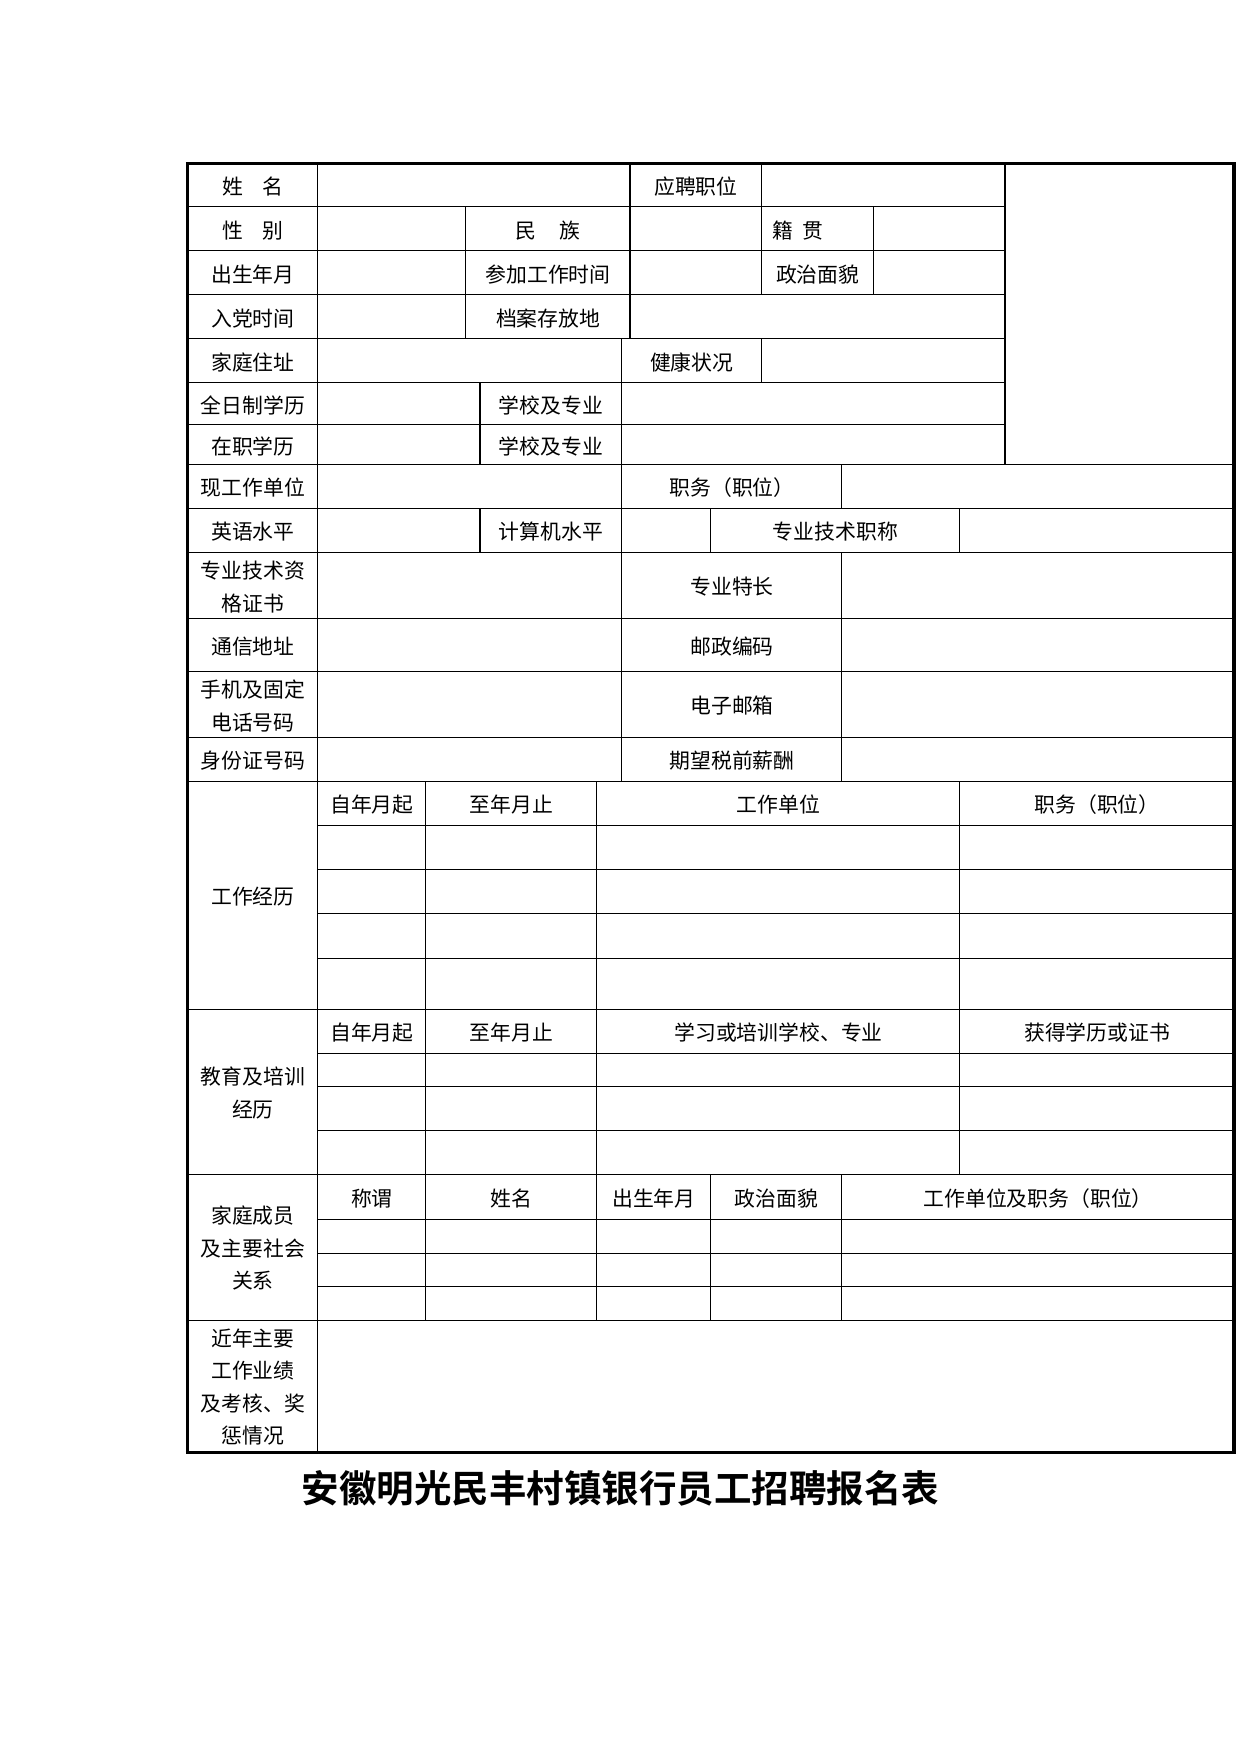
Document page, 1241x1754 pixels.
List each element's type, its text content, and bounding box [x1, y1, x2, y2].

table_cell [426, 870, 596, 913]
table_cell 学校及专业 [481, 383, 621, 423]
table_cell [622, 383, 1004, 423]
table_cell 全日制学历 [189, 383, 317, 423]
table_cell [622, 425, 1004, 464]
table_cell [318, 870, 425, 913]
table_cell 期望税前薪酬 [622, 738, 841, 781]
table_cell [842, 1287, 1232, 1319]
table_cell 工作单位及职务（职位） [842, 1175, 1232, 1219]
table_cell 政治面貌 [762, 251, 873, 294]
table_cell 学习或培训学校、专业 [597, 1010, 959, 1053]
table_cell 教育及培训经历 [189, 1010, 317, 1174]
table_cell [426, 914, 596, 957]
table_cell [842, 553, 1232, 618]
table_cell [631, 251, 761, 294]
table_cell 民 族 [466, 207, 629, 250]
table_header [318, 165, 629, 206]
table_cell 计算机水平 [481, 509, 621, 552]
table_cell [874, 207, 1004, 250]
table_cell [874, 251, 1004, 294]
table_cell 出生年月 [597, 1175, 710, 1219]
table_cell [318, 672, 621, 737]
table_cell [318, 465, 621, 508]
table_cell [318, 553, 621, 618]
table_cell 专业技术资格证书 [189, 553, 317, 618]
table_cell 专业特长 [622, 553, 841, 618]
table_cell [842, 1254, 1232, 1286]
table_cell [842, 672, 1232, 737]
table_cell 自年月起 [318, 1010, 425, 1053]
table_cell 职务（职位） [960, 782, 1232, 825]
table_cell 工作单位 [597, 782, 959, 825]
table_cell 入党时间 [189, 295, 317, 338]
table_cell [960, 1131, 1232, 1174]
table_cell 家庭成员 及主要社会 关系 [189, 1175, 317, 1319]
table_cell 近年主要 工作业绩 及考核、奖惩情况 [189, 1321, 317, 1451]
table_header 应聘职位 [631, 165, 761, 206]
table_cell [426, 959, 596, 1008]
table_cell [711, 1287, 841, 1319]
table_cell [631, 295, 1004, 338]
table_cell [960, 509, 1232, 552]
table_cell 现工作单位 [189, 465, 317, 508]
table_cell [597, 959, 959, 1008]
table_cell [318, 1254, 425, 1286]
table_cell [426, 1254, 596, 1286]
table_cell [622, 509, 710, 552]
table_cell 手机及固定电话号码 [189, 672, 317, 737]
table_cell [842, 465, 1232, 508]
table_cell [597, 826, 959, 869]
table_cell [318, 826, 425, 869]
table_cell [426, 1220, 596, 1252]
table_cell [597, 1254, 710, 1286]
table_cell [318, 295, 465, 338]
table_cell [711, 1254, 841, 1286]
table_cell 英语水平 [189, 509, 317, 552]
table_cell 姓名 [426, 1175, 596, 1219]
table_cell [318, 1131, 425, 1174]
table_cell [842, 1220, 1232, 1252]
table_cell [960, 826, 1232, 869]
table_cell 工作经历 [189, 782, 317, 1008]
text 安徽明光民丰村镇银行员工招聘报名表 [187, 1454, 1053, 1519]
table_cell 参加工作时间 [466, 251, 629, 294]
table_cell 在职学历 [189, 425, 317, 464]
table_cell [762, 339, 1004, 382]
table_cell [318, 1321, 1232, 1451]
table_cell 健康状况 [622, 339, 761, 382]
table_cell [960, 1054, 1232, 1086]
table_cell [318, 339, 621, 382]
table_cell [318, 1087, 425, 1130]
table_cell [318, 1220, 425, 1252]
table_cell [318, 509, 479, 552]
table_cell [960, 914, 1232, 957]
table_cell [318, 959, 425, 1008]
table_cell [426, 1131, 596, 1174]
table_header [762, 165, 1004, 206]
table_cell [597, 1131, 959, 1174]
table_cell 出生年月 [189, 251, 317, 294]
table_cell 专业技术职称 [711, 509, 959, 552]
table_cell [960, 870, 1232, 913]
table_cell [426, 1087, 596, 1130]
table_header [1006, 165, 1232, 464]
table_cell [711, 1220, 841, 1252]
table_cell [597, 1220, 710, 1252]
table_cell [842, 619, 1232, 671]
table_cell 称谓 [318, 1175, 425, 1219]
table_cell 职务（职位） [622, 465, 841, 508]
table_cell [597, 1087, 959, 1130]
table_cell 家庭住址 [189, 339, 317, 382]
table_cell [318, 383, 479, 423]
table_cell [842, 738, 1232, 781]
table_cell 通信地址 [189, 619, 317, 671]
table_cell 身份证号码 [189, 738, 317, 781]
table_cell [318, 207, 465, 250]
table_cell [318, 914, 425, 957]
table_cell 获得学历或证书 [960, 1010, 1232, 1053]
table_cell [318, 738, 621, 781]
table_cell [960, 959, 1232, 1008]
table_header 姓 名 [189, 165, 317, 206]
table_cell 性 别 [189, 207, 317, 250]
table_cell 学校及专业 [481, 425, 621, 464]
table_cell 电子邮箱 [622, 672, 841, 737]
table_cell [597, 1054, 959, 1086]
table_cell 档案存放地 [466, 295, 629, 338]
table_cell [426, 826, 596, 869]
table_cell [318, 425, 479, 464]
table_cell [597, 914, 959, 957]
table_cell [318, 251, 465, 294]
table_cell [960, 1087, 1232, 1130]
table_cell 至年月止 [426, 782, 596, 825]
table_cell 至年月止 [426, 1010, 596, 1053]
table_cell [318, 619, 621, 671]
table_cell [426, 1287, 596, 1319]
table_cell [426, 1054, 596, 1086]
table_cell 自年月起 [318, 782, 425, 825]
table_cell [318, 1054, 425, 1086]
table_cell 邮政编码 [622, 619, 841, 671]
table_cell 政治面貌 [711, 1175, 841, 1219]
table_cell [597, 1287, 710, 1319]
table_cell [631, 207, 761, 250]
table_cell [318, 1287, 425, 1319]
table_cell 籍 贯 [762, 207, 873, 250]
table_cell [597, 870, 959, 913]
